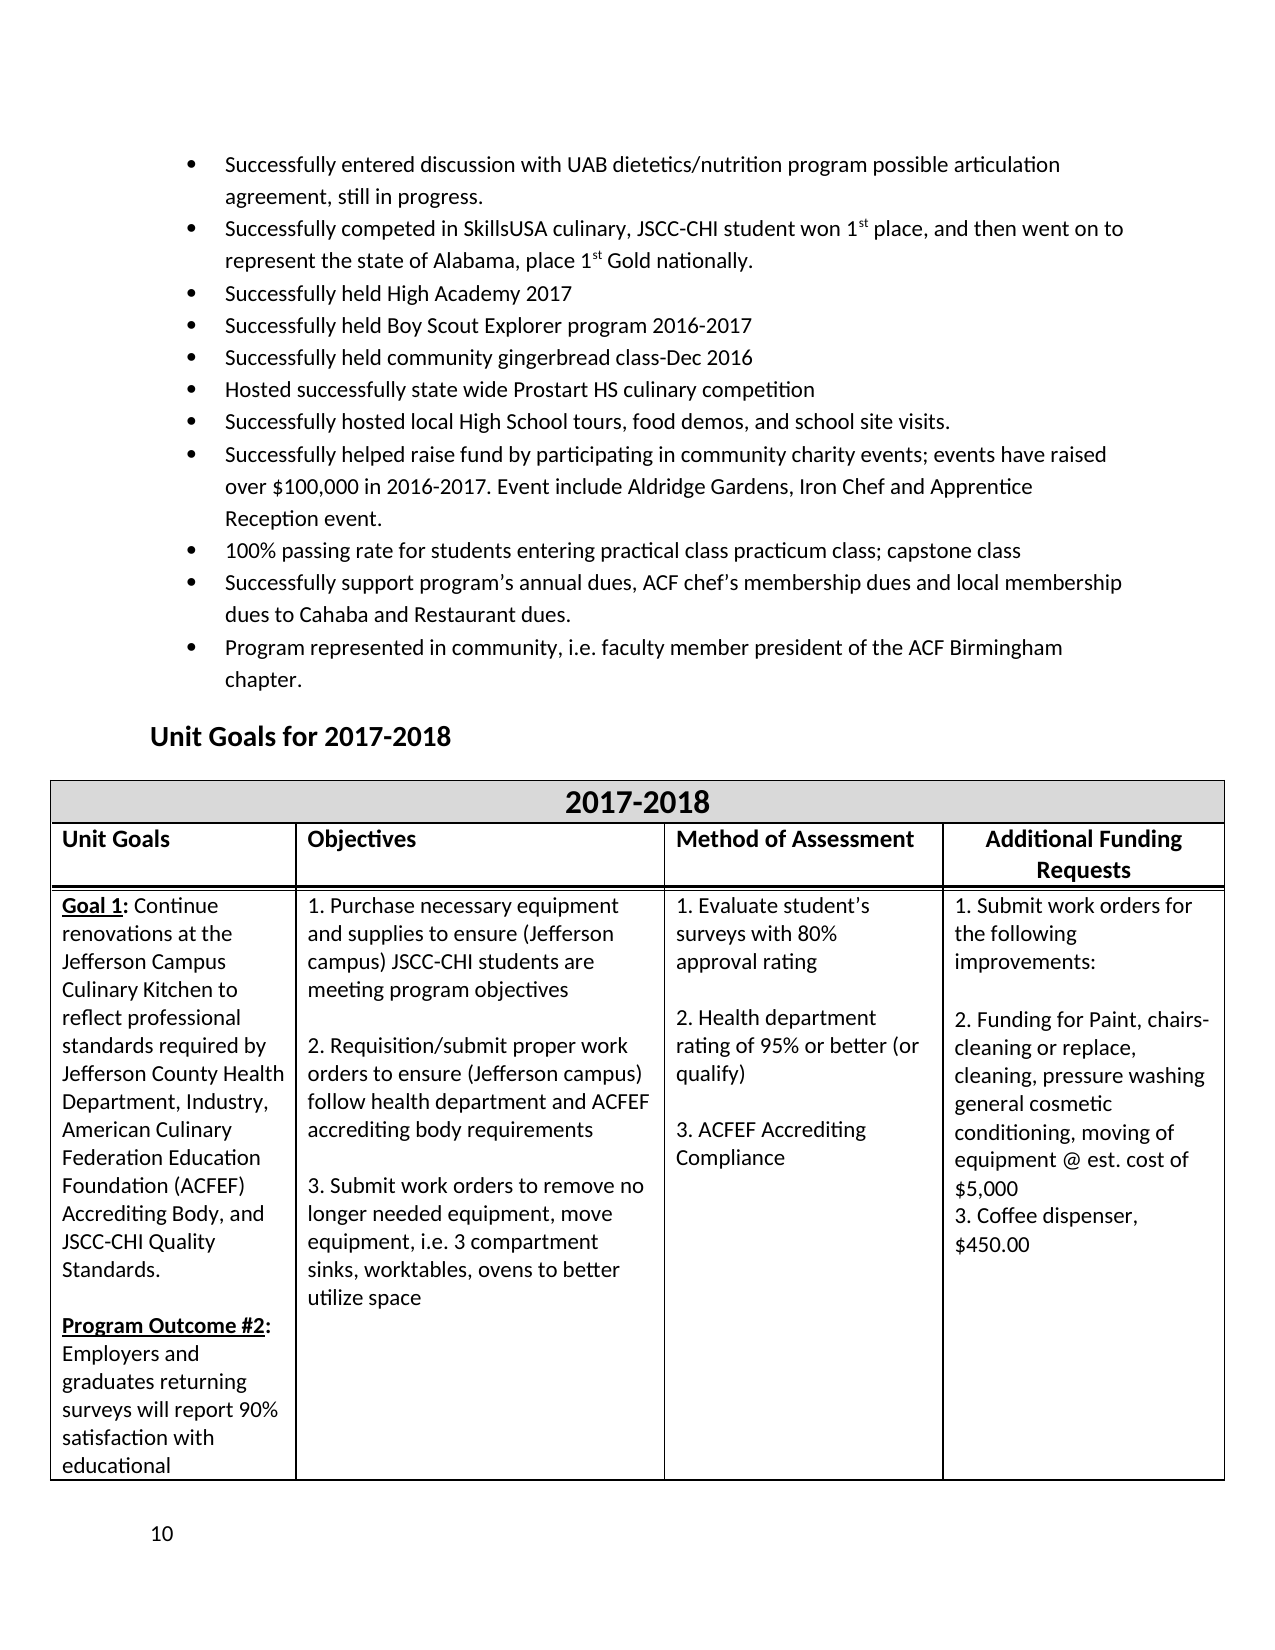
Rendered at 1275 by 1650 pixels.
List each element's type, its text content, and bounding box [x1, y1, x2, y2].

list Successfully entered discussion with UAB dietetics/nutrition program possible articulation agreement, still in progress. [187, 150, 1125, 210]
list Successfully hosted local High School tours, food demos, and school site visits. [187, 407, 1125, 436]
list Successfully held Boy Scout Explorer program 2016-2017 [187, 311, 1125, 339]
table_cell Method of Assessment [665, 824, 942, 885]
list Successfully held community gingerbread class-Dec 2016 [187, 343, 1125, 371]
list Hosted successfully state wide Prostart HS culinary competition [187, 375, 1125, 403]
table_header 2017-2018 [51, 781, 1224, 822]
list Successfully competed in SkillsUSA culinary, JSCC-CHI student won 1st place, and then went on to represent the state of Alabama, place 1st Gold nationally. [187, 214, 1125, 274]
list Successfully helped raise fund by participating in community charity events; events have raised over $100,000 in 2016-2017. Event include Aldridge Gardens, Iron Chef and Apprentice Reception event. [187, 440, 1125, 532]
table_cell Additional Funding Requests [944, 824, 1224, 885]
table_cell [297, 891, 664, 1479]
table_cell Unit Goals [51, 823, 295, 885]
list Successfully support program’s annual dues, ACF chef’s membership dues and local membership dues to Cahaba and Restaurant dues. [187, 568, 1125, 629]
list 100% passing rate for students entering practical class practicum class; capstone class [187, 536, 1125, 564]
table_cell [665, 891, 942, 1479]
list Program represented in community, i.e. faculty member president of the ACF Birmingham chapter. [187, 633, 1125, 693]
list Successfully held High Academy 2017 [187, 279, 1125, 307]
table_cell Objectives [297, 824, 664, 885]
text Unit Goals for 2017-2018 [150, 718, 1125, 754]
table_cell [944, 891, 1224, 1479]
